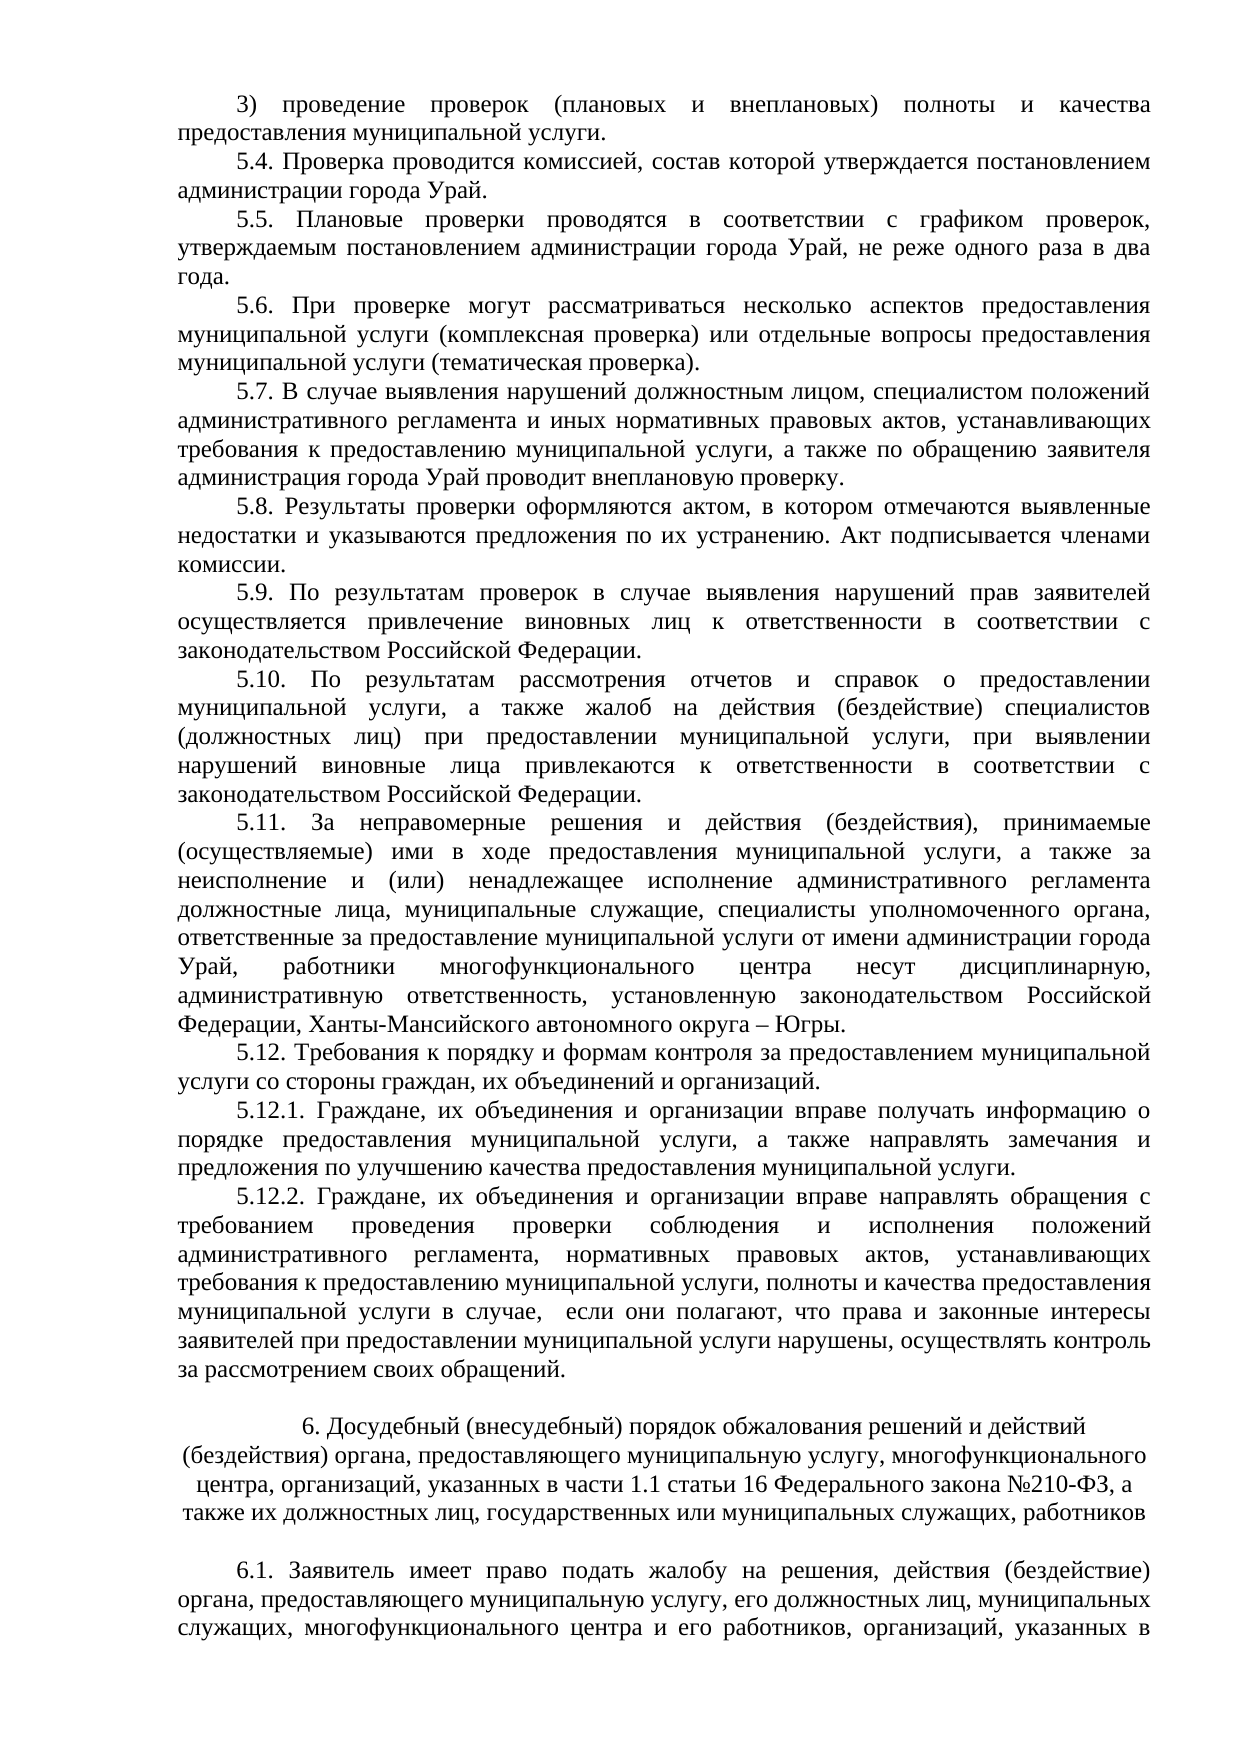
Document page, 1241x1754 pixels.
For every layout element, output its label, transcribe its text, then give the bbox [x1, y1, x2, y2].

text 5.4. Проверка проводится комиссией, состав которой утверждается постановлением администрации города Урай. [177, 146, 1152, 204]
text 5.12.1. Граждане, их объединения и организации вправе получать информацию о порядке предоставления муниципальной услуги, а также направлять замечания и предложения по улучшению качества предоставления муниципальной услуги. [177, 1095, 1152, 1181]
text 5.8. Результаты проверки оформляются актом, в котором отмечаются выявленные недостатки и указываются предложения по их устранению. Акт подписывается членами комиссии. [177, 491, 1152, 577]
text 5.11. За неправомерные решения и действия (бездействия), принимаемые (осуществляемые) ими в ходе предоставления муниципальной услуги, а также за неисполнение и (или) ненадлежащее исполнение административного регламента должностные лица, муниципальные служащие, специалисты уполномоченного органа, ответственные за предоставление муниципальной услуги от имени администрации города Урай, работники многофункционального центра несут дисциплинарную, административную ответственность, установленную законодательством Российской Федерации, Ханты-Мансийского автономного округа – Югры. [177, 807, 1152, 1037]
text 3) проведение проверок (плановых и внеплановых) полноты и качества предоставления муниципальной услуги. [177, 89, 1152, 146]
text 5.6. При проверке могут рассматриваться несколько аспектов предоставления муниципальной услуги (комплексная проверка) или отдельные вопросы предоставления муниципальной услуги (тематическая проверка). [177, 290, 1152, 376]
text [177, 1555, 1152, 1641]
text 5.12. Требования к порядку и формам контроля за предоставлением муниципальной услуги со стороны граждан, их объединений и организаций. [177, 1037, 1152, 1095]
text 5.5. Плановые проверки проводятся в соответствии с графиком проверок, утверждаемым постановлением администрации города Урай, не реже одного раза в два года. [177, 204, 1152, 290]
text 5.10. По результатам рассмотрения отчетов и справок о предоставлении муниципальной услуги, а также жалоб на действия (бездействие) специалистов (должностных лиц) при предоставлении муниципальной услуги, при выявлении нарушений виновные лица привлекаются к ответственности в соответствии с законодательством Российской Федерации. [177, 664, 1152, 807]
text 5.9. По результатам проверок в случае выявления нарушений прав заявителей осуществляется привлечение виновных лиц к ответственности в соответствии с законодательством Российской Федерации. [177, 577, 1152, 664]
text 5.7. В случае выявления нарушений должностным лицом, специалистом положений административного регламента и иных нормативных правовых актов, устанавливающих требования к предоставлению муниципальной услуги, а также по обращению заявителя администрация города Урай проводит внеплановую проверку. [177, 376, 1152, 491]
text 6. Досудебный (внесудебный) порядок обжалования решений и действий (бездействия) органа, предоставляющего муниципальную услугу, многофункционального центра, организаций, указанных в части 1.1 статьи 16 Федерального закона №210-ФЗ, а также их должностных лиц, государственных или муниципальных служащих, работников [177, 1411, 1152, 1526]
text 5.12.2. Граждане, их объединения и организации вправе направлять обращения с требованием проведения проверки соблюдения и исполнения положений административного регламента, нормативных правовых актов, устанавливающих требования к предоставлению муниципальной услуги, полноты и качества предоставления муниципальной услуги в случае, если они полагают, что права и законные интересы заявителей при предоставлении муниципальной услуги нарушены, осуществлять контроль за рассмотрением своих обращений. [177, 1181, 1152, 1382]
